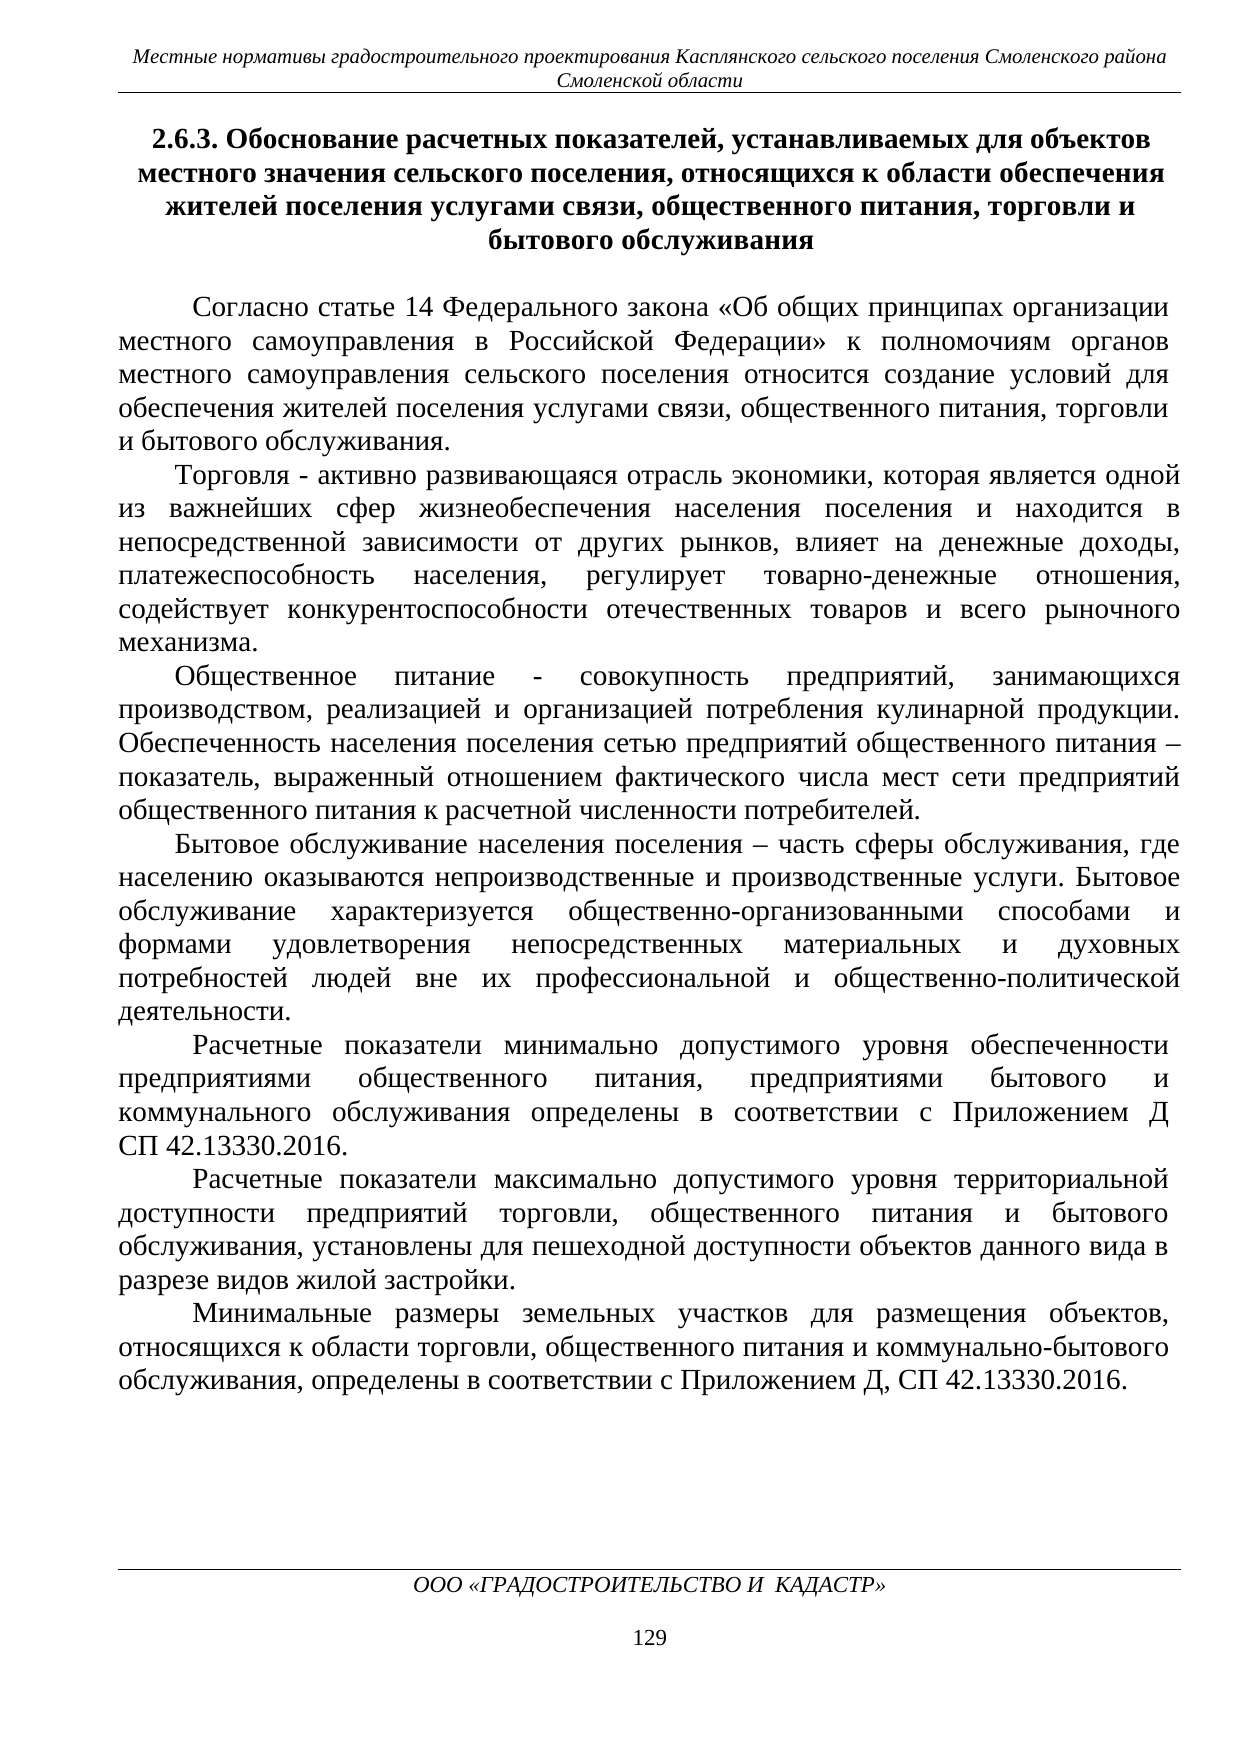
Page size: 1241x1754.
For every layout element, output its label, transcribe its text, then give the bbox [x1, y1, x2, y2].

text Согласно статье 14 Федерального закона «Об общих принципах организации местного самоуправления в Российской Федерации» к полномочиям органов местного самоуправления сельского поселения относится создание условий для обеспечения жителей поселения услугами связи, общественного питания, торговли и бытового обслуживания. [118, 289, 1170, 457]
text Общественное питание - совокупность предприятий, занимающихся производством, реализацией и организацией потребления кулинарной продукции. Обеспеченность населения поселения сетью предприятий общественного питания – показатель, выраженный отношением фактического числа мест сети предприятий общественного питания к расчетной численности потребителей. [118, 658, 1181, 826]
text Расчетные показатели максимально допустимого уровня территориальной доступности предприятий торговли, общественного питания и бытового обслуживания, установлены для пешеходной доступности объектов данного вида в разрезе видов жилой застройки. [118, 1161, 1169, 1295]
text Минимальные размеры земельных участков для размещения объектов, относящихся к области торговли, общественного питания и коммунально-бытового обслуживания, определены в соответствии с Приложением Д, СП 42.13330.2016. [118, 1295, 1170, 1396]
text Расчетные показатели минимально допустимого уровня обеспеченности предприятиями общественного питания, предприятиями бытового и коммунального обслуживания определены в соответствии с Приложением Д СП 42.13330.2016. [118, 1027, 1170, 1161]
text Торговля - активно развивающаяся отрасль экономики, которая является одной из важнейших сфер жизнеобеспечения населения поселения и находится в непосредственной зависимости от других рынков, влияет на денежные доходы, платежеспособность населения, регулирует товарно-денежные отношения, содействует конкурентоспособности отечественных товаров и всего рыночного механизма. [118, 457, 1181, 658]
text Бытовое обслуживание населения поселения – часть сферы обслуживания, где населению оказываются непроизводственные и производственные услуги. Бытовое обслуживание характеризуется общественно-организованными способами и формами удовлетворения непосредственных материальных и духовных потребностей людей вне их профессиональной и общественно-политической деятельности. [118, 826, 1181, 1027]
list Обоснование расчетных показателей, устанавливаемых для объектов местного значения сельского поселения, относящихся к области обеспечения жителей поселения услугами связи, общественного питания, торговли и бытового обслуживания [118, 121, 1184, 256]
